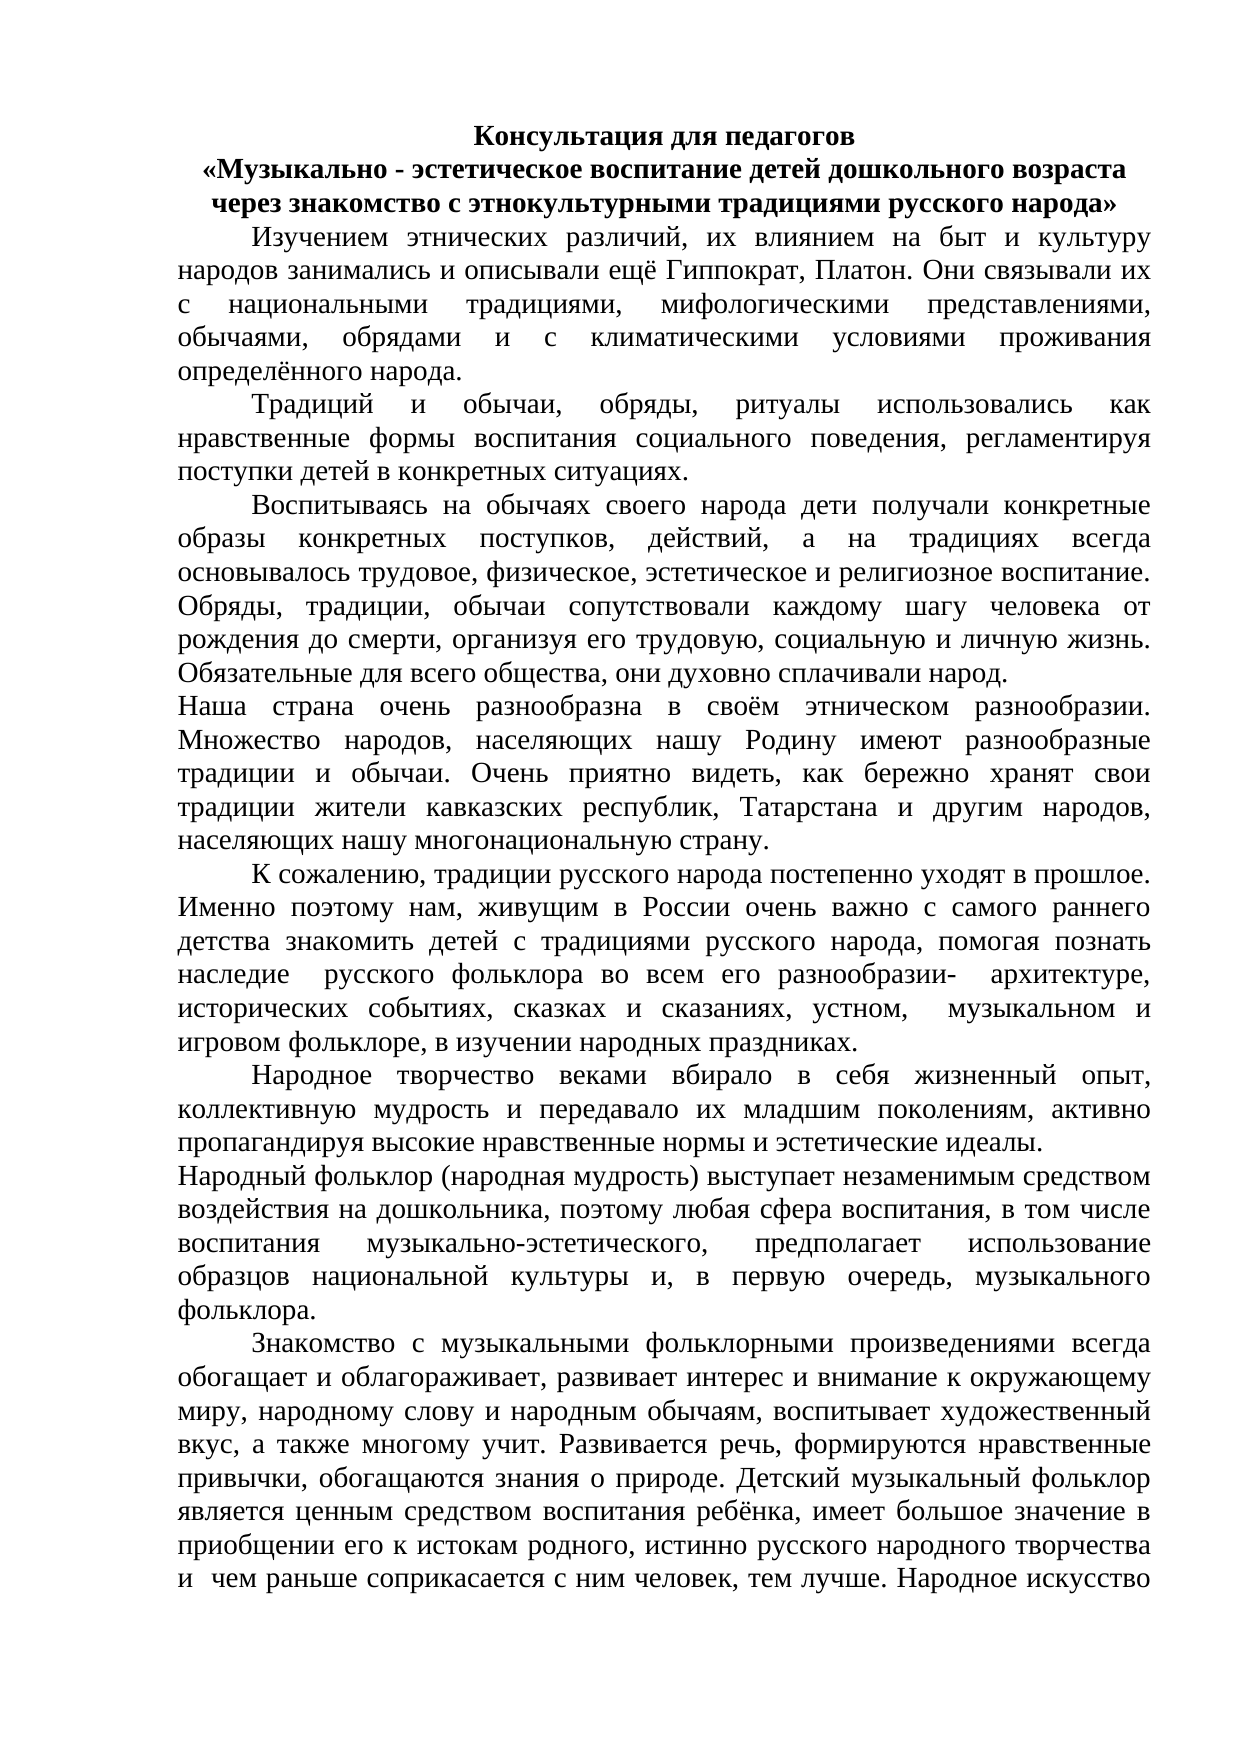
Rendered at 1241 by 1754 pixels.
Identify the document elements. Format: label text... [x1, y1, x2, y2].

text Консультация для педагогов [177, 118, 1152, 152]
text Наша страна очень разнообразна в своём этническом разнообразии. Множество народов, населяющих нашу Родину имеют разнообразные традиции и обычаи. Очень приятно видеть, как бережно хранят свои традиции жители кавказских республик, Татарстана и другим народов, населяющих нашу многонациональную страну. [177, 688, 1152, 856]
text Воспитываясь на обычаях своего народа дети получали конкретные образы конкретных поступков, действий, а на традициях всегда основывалось трудовое, физическое, эстетическое и религиозное воспитание. Обряды, традиции, обычаи сопутствовали каждому шагу человека от рождения до смерти, организуя его трудовую, социальную и личную жизнь. Обязательные для всего общества, они духовно сплачивали народ. [177, 487, 1152, 688]
text Народный фольклор (народная мудрость) выступает незаменимым средством воздействия на дошкольника, поэтому любая сфера воспитания, в том числе воспитания музыкально-эстетического, предполагает использование образцов национальной культуры и, в первую очередь, музыкального фольклора. [177, 1158, 1152, 1326]
text Изучением этнических различий, их влиянием на быт и культуру народов занимались и описывали ещё Гиппократ, Платон. Они связывали их с национальными традициями, мифологическими представлениями, обычаями, обрядами и с климатическими условиями проживания определённого народа. [177, 219, 1152, 386]
text Народное творчество веками вбирало в себя жизненный опыт, коллективную мудрость и передавало их младшим поколениям, активно пропагандируя высокие нравственные нормы и эстетические идеалы. [177, 1057, 1152, 1158]
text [177, 1326, 1152, 1594]
text «Музыкально - эстетическое воспитание детей дошкольного возраста через знакомство с этнокультурными традициями русского народа» [177, 152, 1152, 219]
text К сожалению, традиции русского народа постепенно уходят в прошлое. Именно поэтому нам, живущим в России очень важно с самого раннего детства знакомить детей с традициями русского народа, помогая познать наследие русского фольклора во всем его разнообразии- архитектуре, исторических событиях, сказках и сказаниях, устном, музыкальном и игровом фольклоре, в изучении народных праздниках. [177, 856, 1152, 1057]
text Традиций и обычаи, обряды, ритуалы использовались как нравственные формы воспитания социального поведения, регламентируя поступки детей в конкретных ситуациях. [177, 386, 1152, 487]
